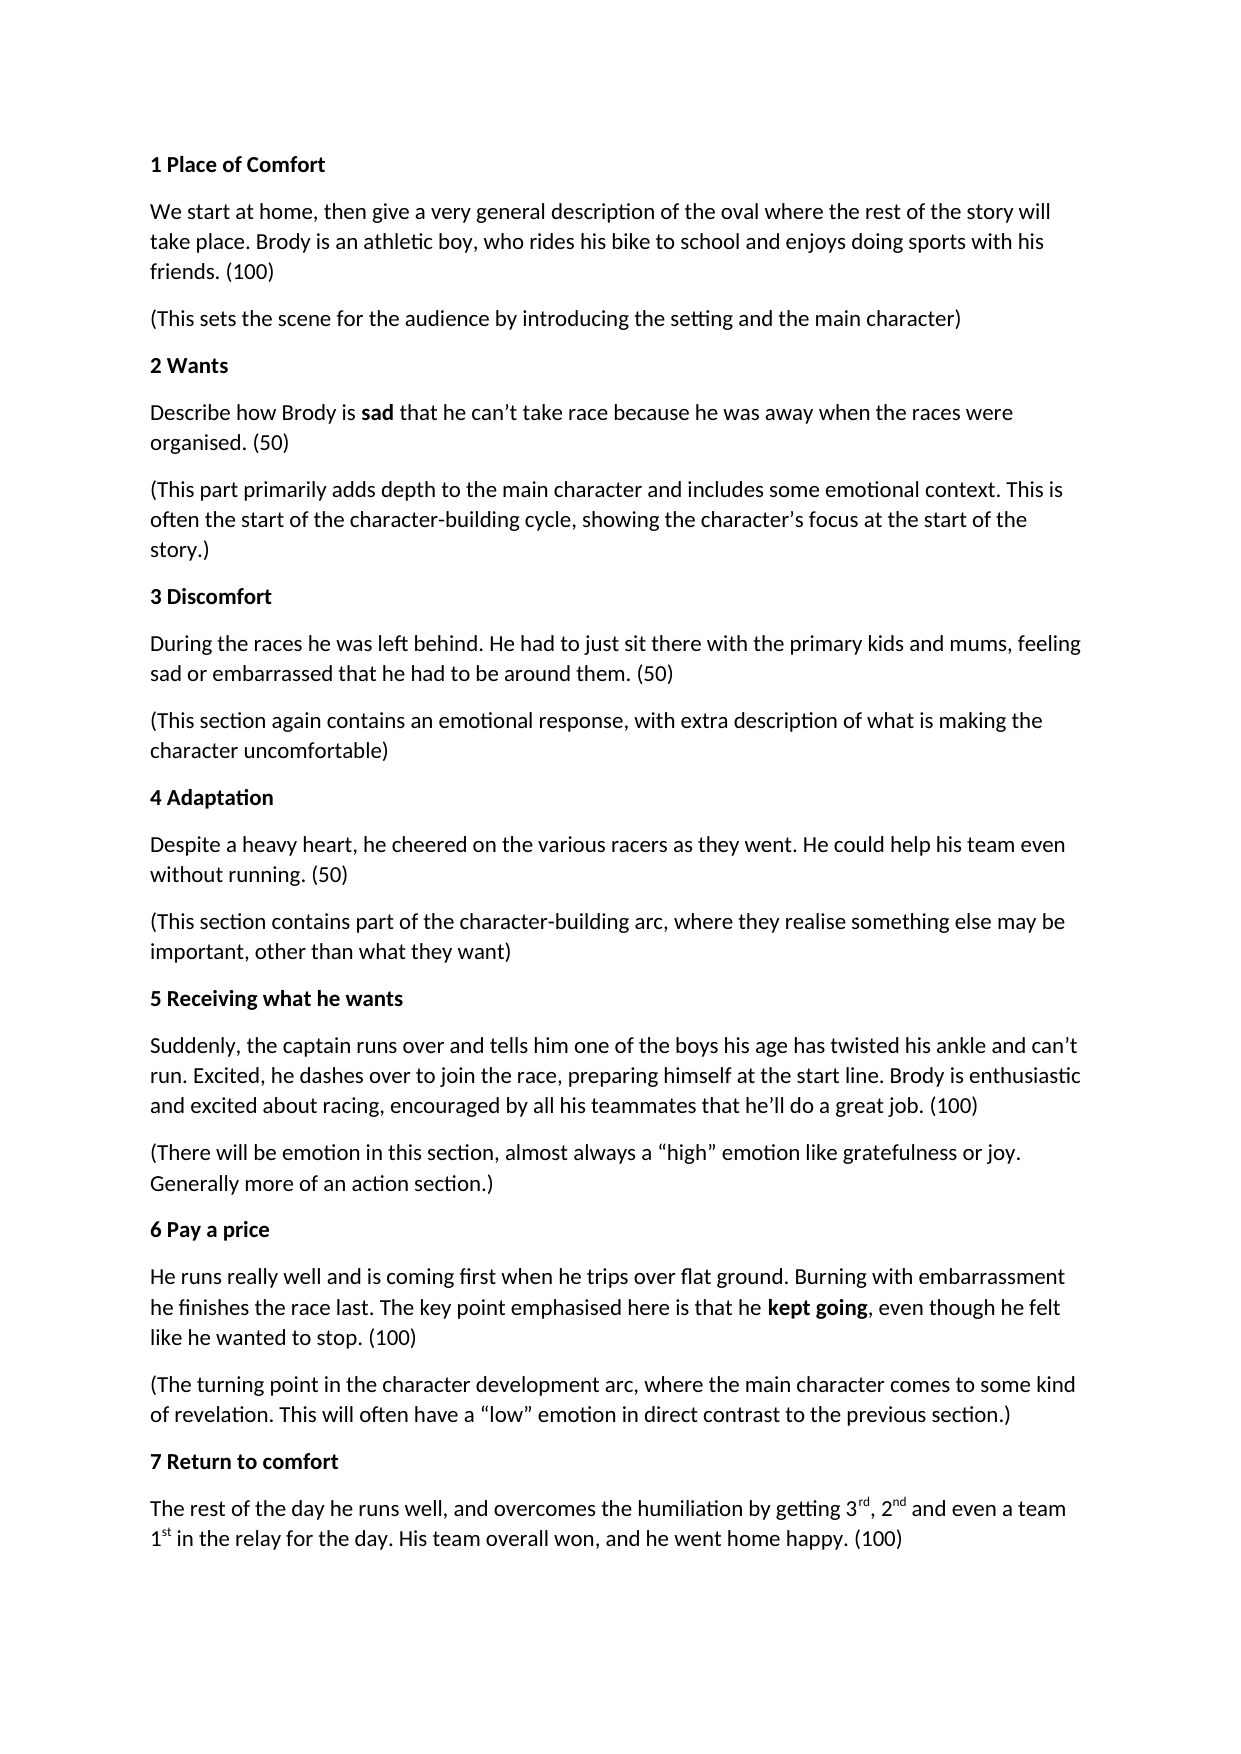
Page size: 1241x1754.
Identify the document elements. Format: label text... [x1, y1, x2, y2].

text 2 Wants [150, 351, 1090, 379]
text (This section again contains an emotional response, with extra description of what is making the character uncomfortable) [150, 706, 1090, 764]
text 3 Discomfort [150, 582, 1090, 610]
text (This part primarily adds depth to the main character and includes some emotional context. This is often the start of the character-building cycle, showing the character’s focus at the start of the story.) [150, 475, 1090, 563]
text (This sets the scene for the audience by introducing the setting and the main character) [150, 304, 1090, 332]
text During the races he was left behind. He had to just sit there with the primary kids and mums, feeling sad or embarrassed that he had to be around them. (50) [150, 629, 1090, 687]
text Despite a heavy heart, he cheered on the various racers as they went. He could help his team even without running. (50) [150, 830, 1090, 888]
text 7 Return to comfort [150, 1447, 1090, 1475]
text The rest of the day he runs well, and overcomes the humiliation by getting 3rd, 2nd and even a team 1st in the relay for the day. His team overall won, and he went home happy. (100) [150, 1494, 1090, 1552]
text He runs really well and is coming first when he trips over flat ground. Burning with embarrassment he finishes the race last. The key point emphasised here is that he kept going, even though he felt like he wanted to stop. (100) [150, 1262, 1090, 1351]
text 4 Adaptation [150, 783, 1090, 811]
text 6 Pay a price [150, 1216, 1090, 1244]
text Suddenly, the captain runs over and tells him one of the boys his age has twisted his ankle and can’t run. Excited, he dashes over to join the race, preparing himself at the start line. Brody is enthusiastic and excited about racing, encouraged by all his teammates that he’ll do a great job. (100) [150, 1031, 1090, 1120]
text (There will be emotion in this section, almost always a “high” emotion like gratefulness or joy. Generally more of an action section.) [150, 1138, 1090, 1197]
text (The turning point in the character development arc, where the main character comes to some kind of revelation. This will often have a “low” emotion in direct contrast to the previous section.) [150, 1370, 1090, 1428]
text (This section contains part of the character-building arc, where they realise something else may be important, other than what they want) [150, 907, 1090, 966]
text We start at home, then give a very general description of the oval where the rest of the story will take place. Brody is an athletic boy, who rides his bike to school and enjoys doing sports with his friends. (100) [150, 197, 1090, 285]
text Describe how Brody is sad that he can’t take race because he was away when the races were organised. (50) [150, 398, 1090, 456]
text 1 Place of Comfort [150, 150, 1090, 178]
text 5 Receiving what he wants [150, 984, 1090, 1012]
